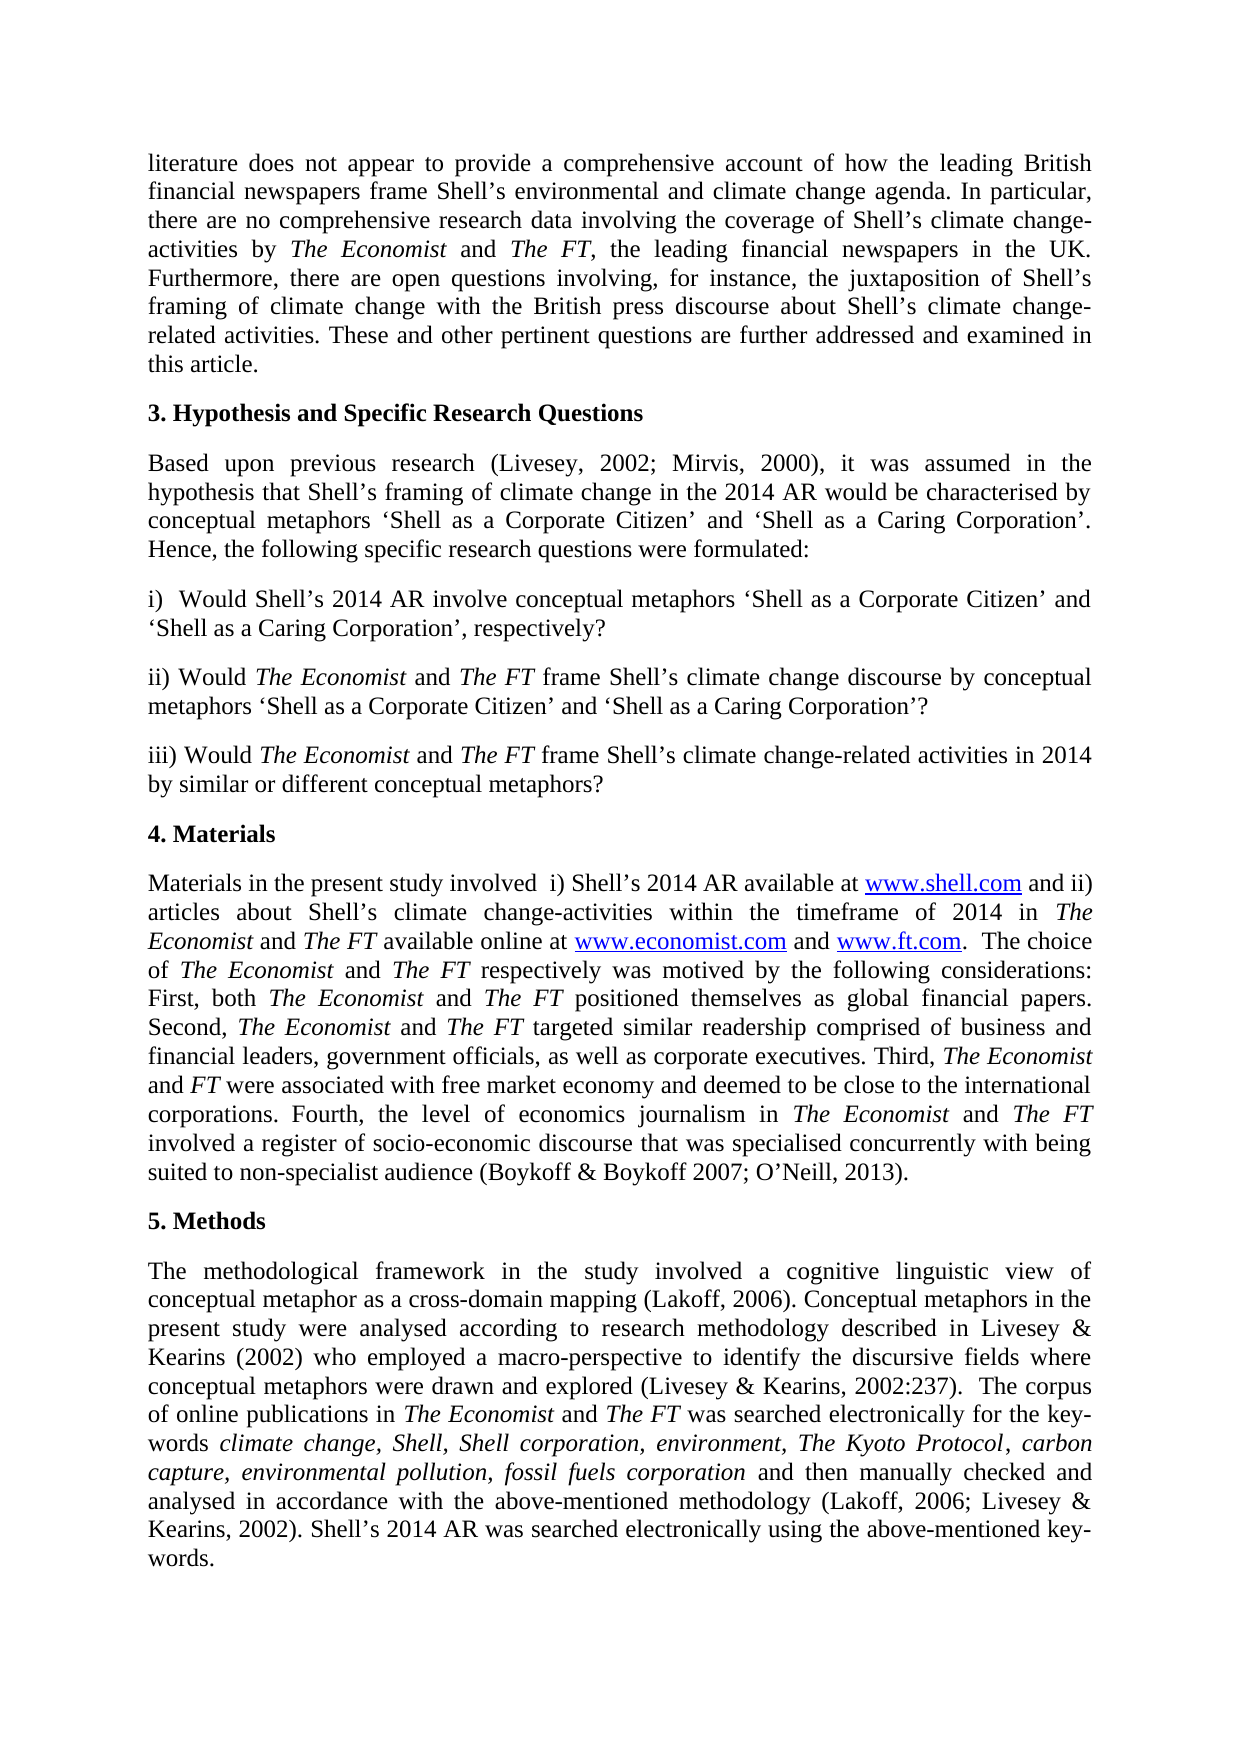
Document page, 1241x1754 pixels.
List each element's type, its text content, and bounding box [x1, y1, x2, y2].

text Materials in the present study involved i) Shell’s 2014 AR available at www.shell.com and ii) articles about Shell’s climate change-activities within the timeframe of 2014 in The Economist and The FT available online at www.economist.com and www.ft.com. The choice of The Economist and The FT respectively was motived by the following considerations: First, both The Economist and The FT positioned themselves as global financial papers. Second, The Economist and The FT targeted similar readership comprised of business and financial leaders, government officials, as well as corporate executives. Third, The Economist and FT were associated with free market economy and deemed to be close to the international corporations. Fourth, the level of economics journalism in The Economist and The FT involved a register of socio-economic discourse that was specialised concurrently with being suited to non-specialist audience (Boykoff & Boykoff 2007; O’Neill, 2013). [148, 868, 1093, 1185]
text Based upon previous research (Livesey, 2002; Mirvis, 2000), it was assumed in the hypothesis that Shell’s framing of climate change in the 2014 AR would be characterised by conceptual metaphors ‘Shell as a Corporate Citizen’ and ‘Shell as a Caring Corporation’. Hence, the following specific research questions were formulated: [148, 448, 1093, 563]
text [148, 148, 1093, 378]
text The methodological framework in the study involved a cognitive linguistic view of conceptual metaphor as a cross-domain mapping (Lakoff, 2006). Conceptual metaphors in the present study were analysed according to research methodology described in Livesey & Kearins (2002) who employed a macro-perspective to identify the discursive fields where conceptual metaphors were drawn and explored (Livesey & Kearins, 2002:237). The corpus of online publications in The Economist and The FT was searched electronically for the key-words climate change, Shell, Shell corporation, environment, The Kyoto Protocol, carbon capture, environmental pollution, fossil fuels corporation and then manually checked and analysed in accordance with the above-mentioned methodology (Lakoff, 2006; Livesey & Kearins, 2002). Shell’s 2014 AR was searched electronically using the above-mentioned key-words. [148, 1256, 1093, 1572]
text 3. Hypothesis and Specific Research Questions [148, 398, 1093, 427]
text 5. Methods [148, 1206, 1093, 1235]
text 4. Materials [148, 819, 1093, 848]
text iii) Would The Economist and The FT frame Shell’s climate change-related activities in 2014 by similar or different conceptual metaphors? [148, 741, 1093, 798]
text i) Would Shell’s 2014 AR involve conceptual metaphors ‘Shell as a Corporate Citizen’ and ‘Shell as a Caring Corporation’, respectively? [148, 584, 1093, 641]
text ii) Would The Economist and The FT frame Shell’s climate change discourse by conceptual metaphors ‘Shell as a Corporate Citizen’ and ‘Shell as a Caring Corporation’? [148, 662, 1093, 720]
